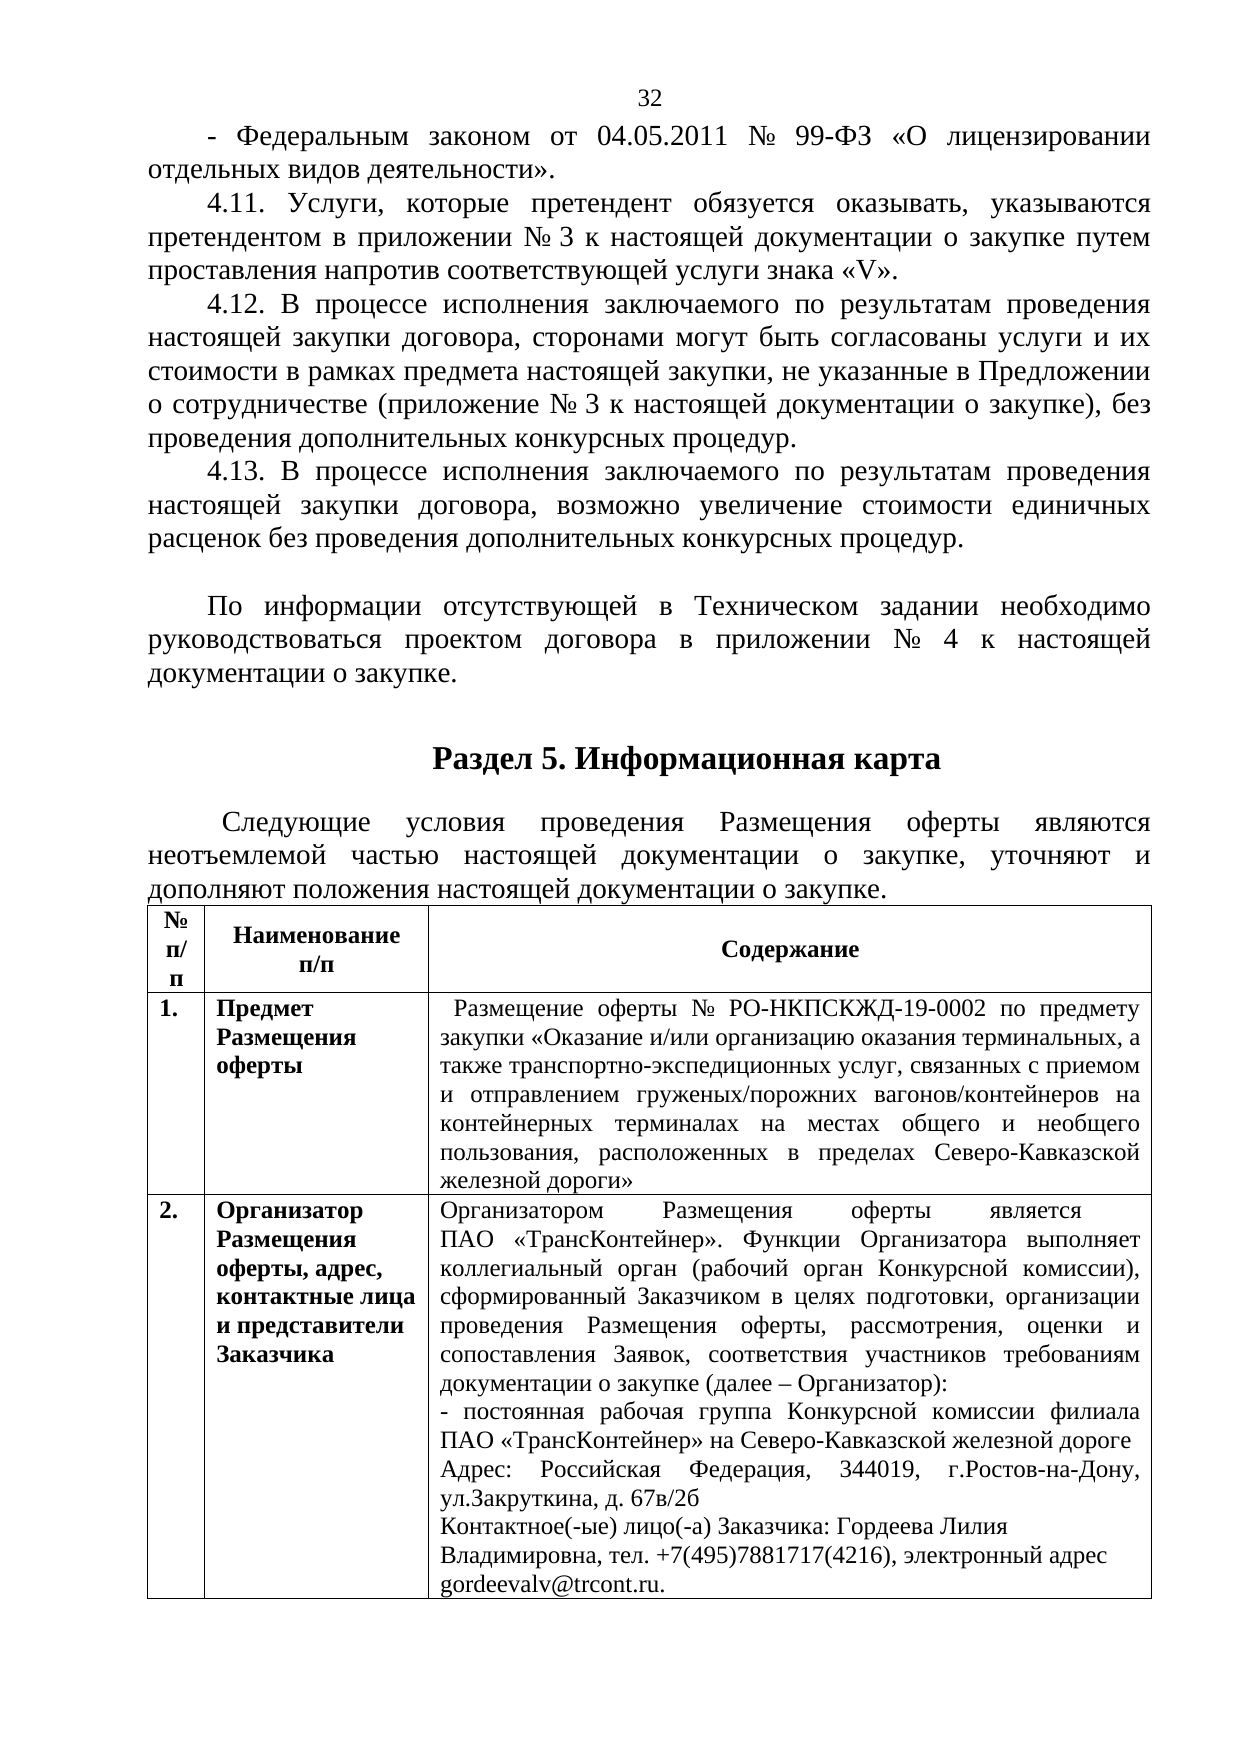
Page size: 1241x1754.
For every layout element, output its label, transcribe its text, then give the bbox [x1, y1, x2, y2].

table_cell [429, 1195, 1151, 1598]
list Следующие условия проведения Размещения оферты являются неотъемлемой частью настоящей документации о закупке, уточняют и дополняют положения настоящей документации о закупке. [148, 804, 1152, 904]
table_cell Предмет Размещения оферты [205, 993, 428, 1194]
table_cell Размещение оферты № РО-НКПСКЖД-19-0002 по предмету закупки «Оказание и/или организацию оказания терминальных, а также транспортно-экспедиционных услуг, связанных с приемом и отправлением груженых/порожних вагонов/контейнеров на контейнерных терминалах на местах общего и необщего пользования, расположенных в пределах Северо-Кавказской железной дороги» [429, 993, 1151, 1194]
list - Федеральным законом от 04.05.2011 № 99-ФЗ «О лицензировании отдельных видов деятельности». [148, 118, 1152, 185]
list 4.11. Услуги, которые претендент обязуется оказывать, указываются претендентом в приложении № 3 к настоящей документации о закупке путем проставления напротив соответствующей услуги знака «V». [148, 185, 1152, 286]
table_header Содержание [429, 906, 1151, 992]
table_header № п/п [148, 906, 204, 992]
text Раздел 5. Информационная карта [222, 738, 1152, 776]
table_cell 1. [148, 993, 204, 1194]
list 4.13. В процессе исполнения заключаемого по результатам проведения настоящей закупки договора, возможно увеличение стоимости единичных расценок без проведения дополнительных конкурсных процедур. [148, 453, 1152, 554]
text По информации отсутствующей в Техническом задании необходимо руководствоваться проектом договора в приложении № 4 к настоящей документации о закупке. [148, 588, 1152, 688]
table_header Наименование п/п [205, 906, 428, 992]
table_cell 2. [148, 1195, 204, 1598]
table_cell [205, 1195, 428, 1598]
list 4.12. В процессе исполнения заключаемого по результатам проведения настоящей закупки договора, сторонами могут быть согласованы услуги и их стоимости в рамках предмета настоящей закупки, не указанные в Предложении о сотрудничестве (приложение № 3 к настоящей документации о закупке), без проведения дополнительных конкурсных процедур. [148, 286, 1152, 453]
